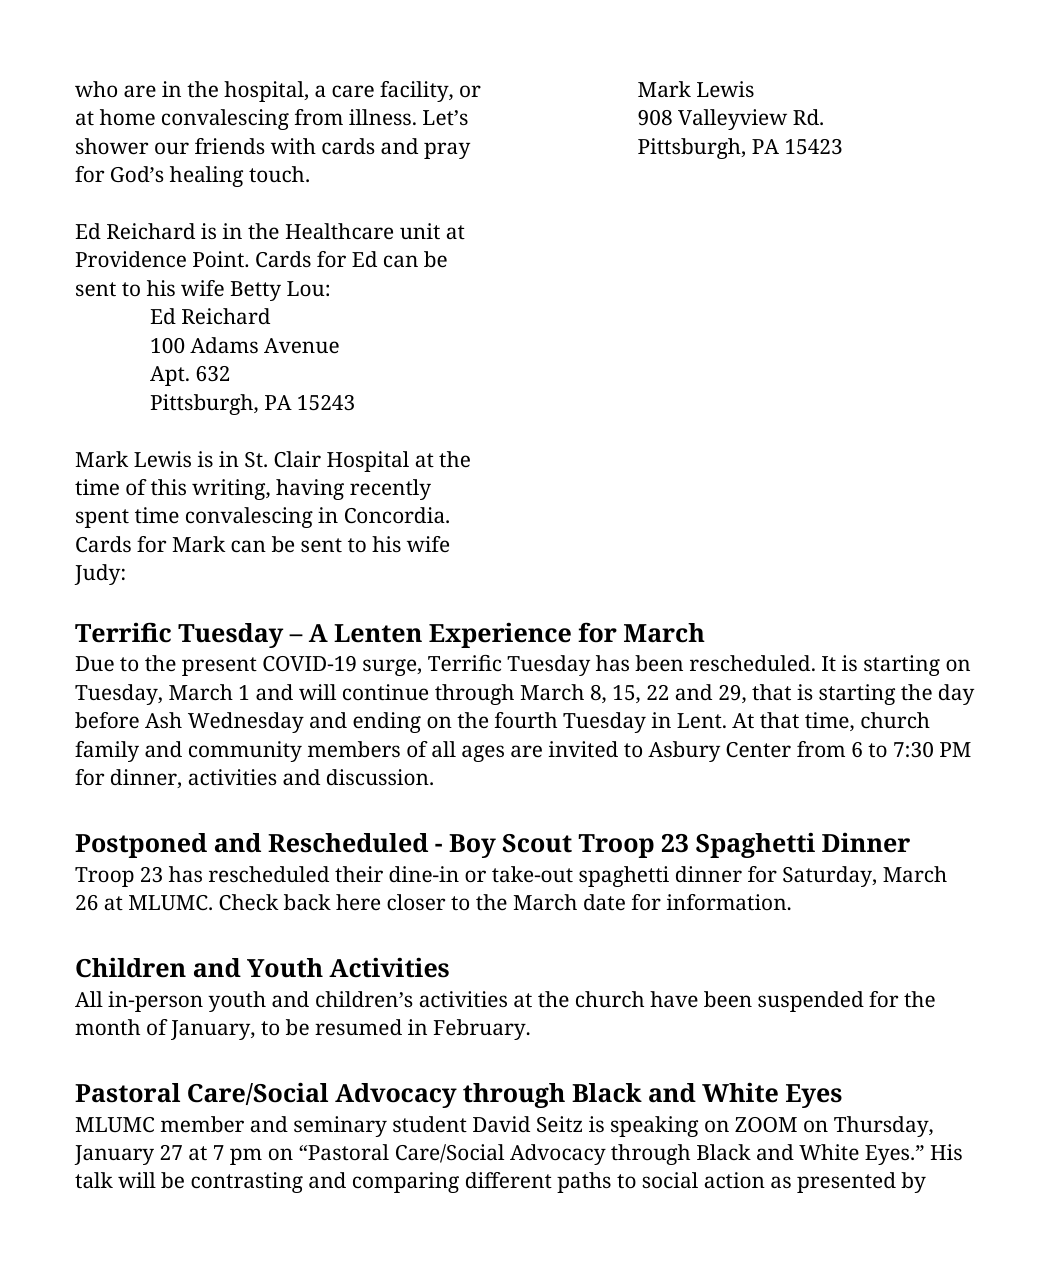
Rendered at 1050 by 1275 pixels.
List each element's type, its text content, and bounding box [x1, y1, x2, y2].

text Ed Reichard is in the Healthcare unit at Providence Point. Cards for Ed can be sent to his wife Betty Lou: [75, 217, 487, 302]
text Mark Lewis [562, 75, 975, 103]
text All in-person youth and children’s activities at the church have been suspended for the month of January, to be resumed in February. [75, 985, 975, 1042]
text Mark Lewis is in St. Clair Hospital at the time of this writing, having recently spent time convalescing in Concordia. Cards for Mark can be sent to his wife Judy: [75, 445, 487, 587]
text 100 Adams Avenue [75, 331, 487, 359]
text 908 Valleyview Rd. [562, 103, 975, 132]
text Children and Youth Activities [75, 951, 975, 985]
text Due to the present COVID-19 surge, Terrific Tuesday has been rescheduled. It is starting on Tuesday, March 1 and will continue through March 8, 15, 22 and 29, that is starting the day before Ash Wednesday and ending on the fourth Tuesday in Lent. At that time, church family and community members of all ages are invited to Asbury Center from 6 to 7:30 PM for dinner, activities and discussion. [75, 649, 975, 792]
text Pittsburgh, PA 15243 [75, 388, 487, 416]
text Pittsburgh, PA 15423 [562, 132, 975, 160]
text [75, 1110, 975, 1195]
text Apt. 632 [75, 359, 487, 388]
text Troop 23 has rescheduled their dine-in or take-out spaghetti dinner for Saturday, March 26 at MLUMC. Check back here closer to the March date for information. [75, 860, 975, 917]
text Pastoral Care/Social Advocacy through Black and White Eyes [75, 1076, 975, 1110]
text Ed Reichard [75, 302, 487, 331]
text Postponed and Rescheduled - Boy Scout Troop 23 Spaghetti Dinner [75, 826, 975, 860]
text Terrific Tuesday – A Lenten Experience for March [75, 615, 975, 649]
